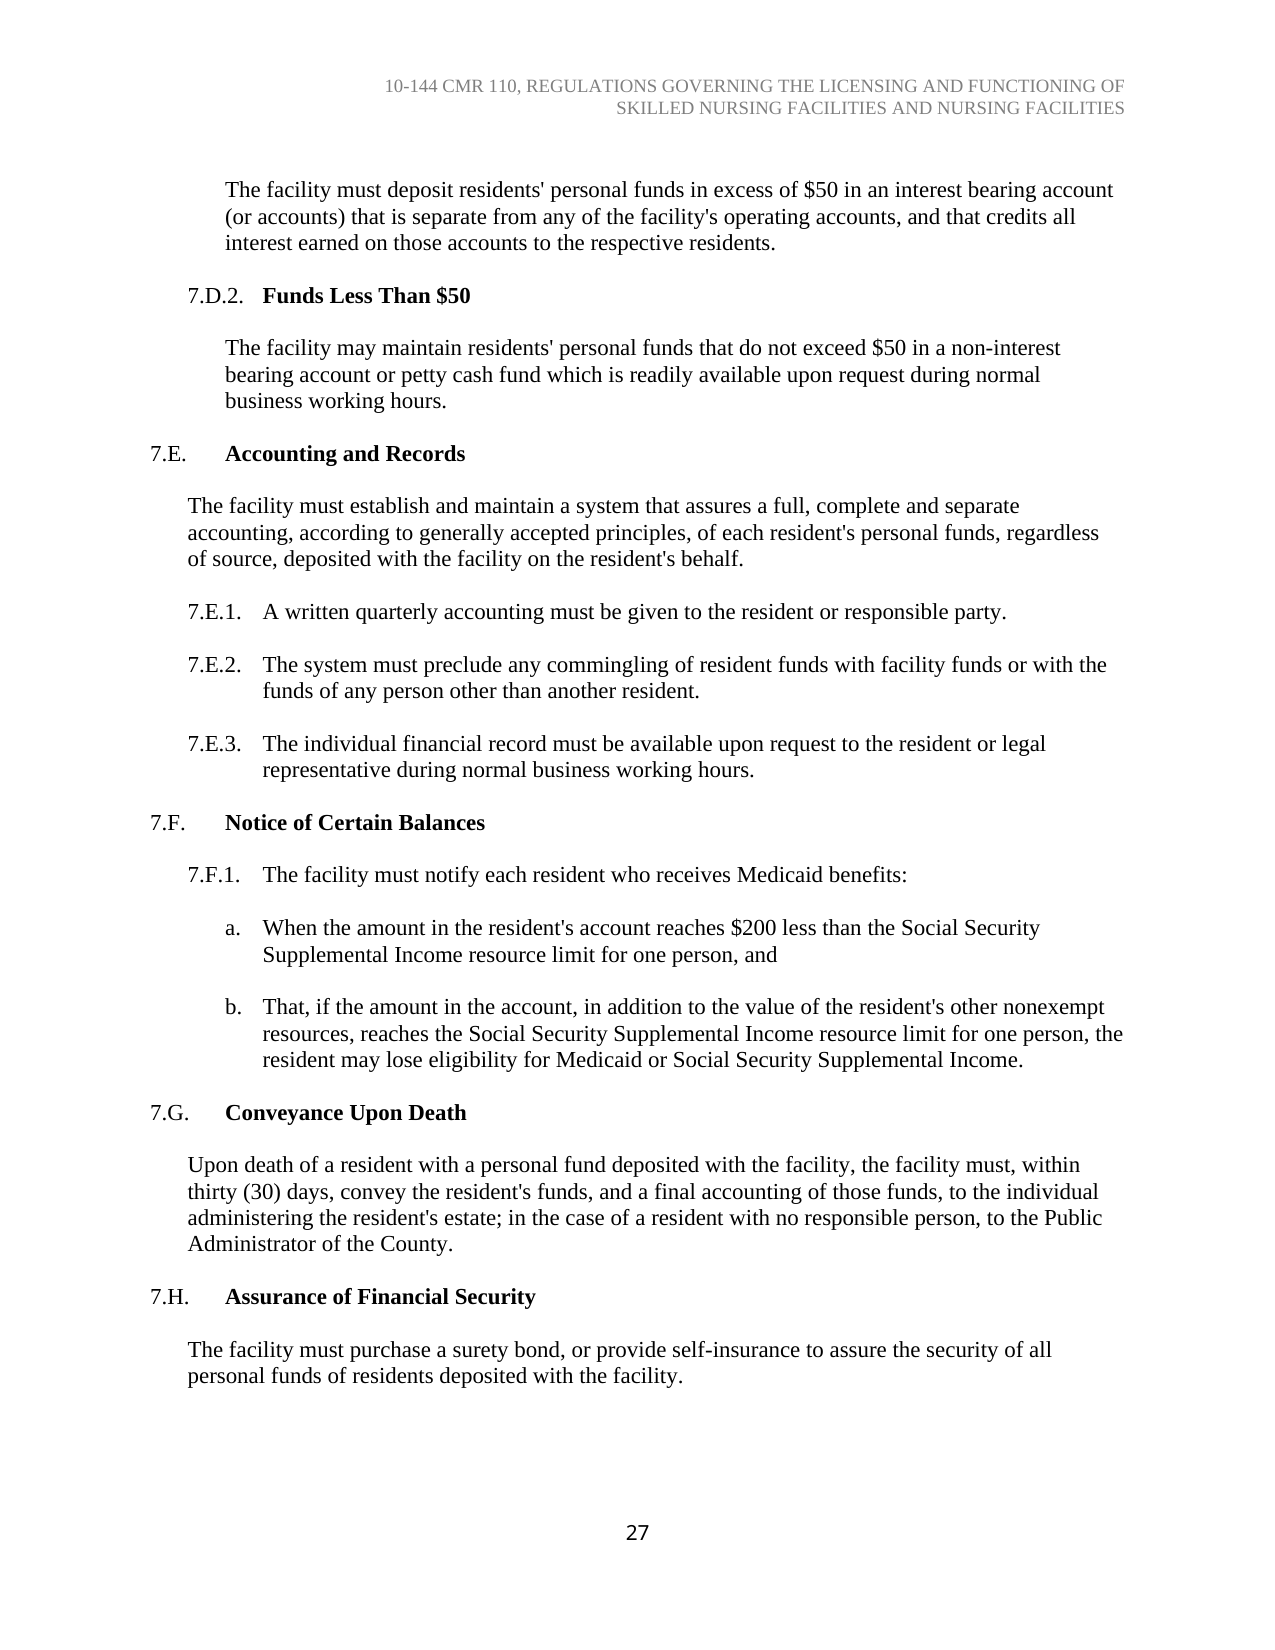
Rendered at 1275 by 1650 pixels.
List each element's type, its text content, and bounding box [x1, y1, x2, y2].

text The facility must establish and maintain a system that assures a full, complete and separate accounting, according to generally accepted principles, of each resident's personal funds, regardless of source, deposited with the facility on the resident's behalf. [187, 493, 1125, 572]
text 7.E.2. The system must preclude any commingling of resident funds with facility funds or with the funds of any person other than another resident. [187, 651, 1125, 703]
text 7.F.1. The facility must notify each resident who receives Medicaid benefits: [150, 862, 1125, 888]
text 7.D.2. Funds Less Than $50 [150, 282, 1125, 308]
text The facility must deposit residents' personal funds in excess of $50 in an interest bearing account (or accounts) that is separate from any of the facility's operating accounts, and that credits all interest earned on those accounts to the respective residents. [225, 176, 1125, 255]
text The facility may maintain residents' personal funds that do not exceed $50 in a non-interest bearing account or petty cash fund which is readily available upon request during normal business working hours. [225, 334, 1125, 413]
text 7.F. Notice of Certain Balances [150, 809, 1125, 835]
text 7.E.3. The individual financial record must be available upon request to the resident or legal representative during normal business working hours. [187, 730, 1125, 782]
text a. When the amount in the resident's account reaches $200 less than the Social Security Supplemental Income resource limit for one person, and [225, 914, 1125, 967]
text 7.E. Accounting and Records [150, 440, 1125, 466]
text Upon death of a resident with a personal fund deposited with the facility, the facility must, within thirty (30) days, convey the resident's funds, and a final accounting of those funds, to the individual administering the resident's estate; in the case of a resident with no responsible person, to the Public Administrator of the County. [187, 1151, 1125, 1257]
text 7.G. Conveyance Upon Death [150, 1099, 1125, 1125]
text 7.E.1. A written quarterly accounting must be given to the resident or responsible party. [150, 598, 1125, 624]
text 7.H. Assurance of Financial Security [150, 1283, 1125, 1309]
text The facility must purchase a surety bond, or provide self-insurance to assure the security of all personal funds of residents deposited with the facility. [187, 1336, 1125, 1389]
text b. That, if the amount in the account, in addition to the value of the resident's other nonexempt resources, reaches the Social Security Supplemental Income resource limit for one person, the resident may lose eligibility for Medicaid or Social Security Supplemental Income. [225, 993, 1125, 1072]
